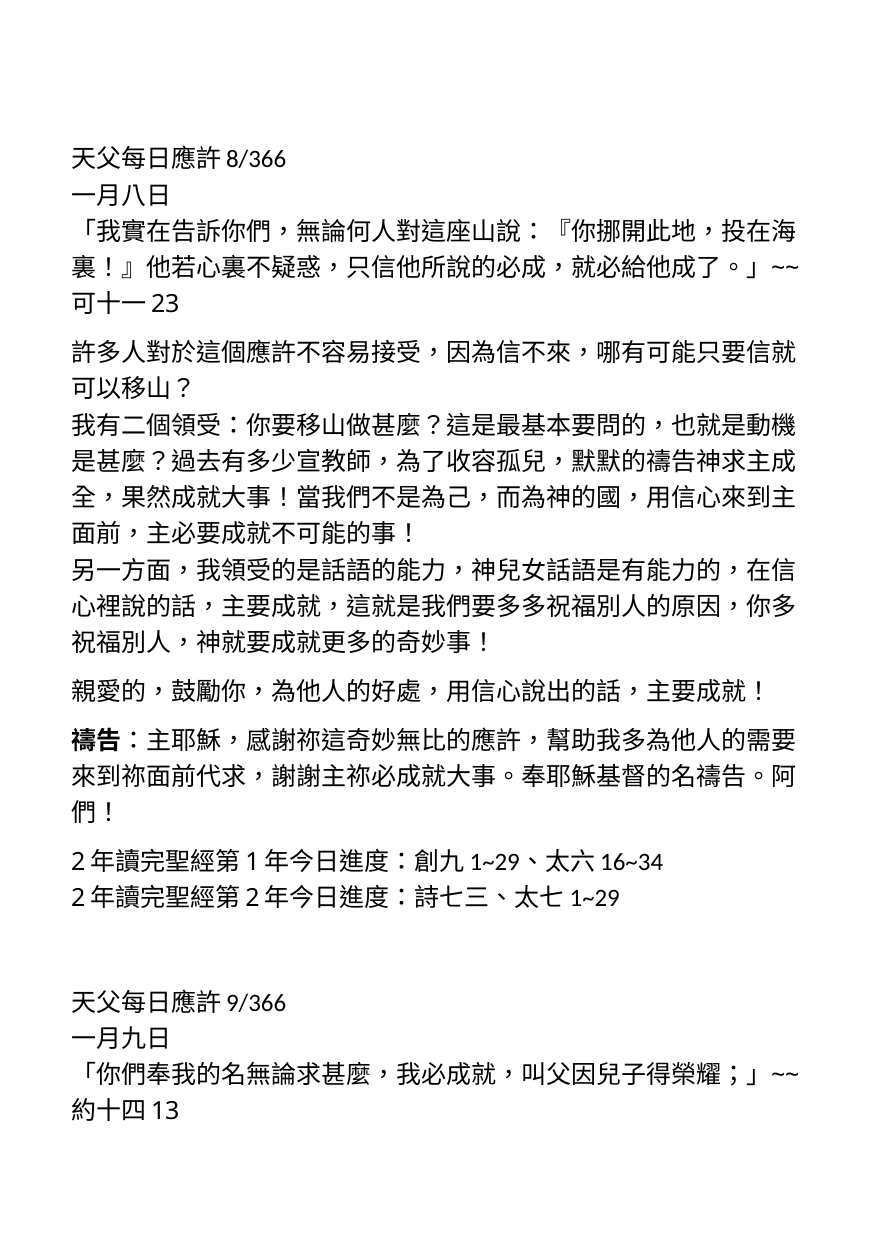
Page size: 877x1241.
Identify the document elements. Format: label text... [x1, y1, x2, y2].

text 「我實在告訴你們，無論何人對這座山說：『你挪開此地，投在海裏！』他若心裏不疑惑，只信他所說的必成，就必給他成了。」~~可十一23 [71, 211, 806, 320]
text 2年讀完聖經第2年今日進度：詩七三、太七1~29 [71, 878, 806, 914]
text 我有二個領受：你要移山做甚麼？這是最基本要問的，也就是動機是甚麼？過去有多少宣教師，為了收容孤兒，默默的禱告神求主成全，果然成就大事！當我們不是為己，而為神的國，用信心來到主面前，主必要成就不可能的事！ [71, 405, 806, 550]
text 「你們奉我的名無論求甚麼，我必成就，叫父因兒子得榮耀；」~~約十四13 [71, 1054, 806, 1127]
text 天父每日應許9/366 [71, 982, 806, 1018]
text 許多人對於這個應許不容易接受，因為信不來，哪有可能只要信就可以移山？ [71, 333, 806, 405]
text 一月八日 [71, 175, 806, 211]
text 天父每日應許8/366 [71, 139, 806, 175]
text 另一方面，我領受的是話語的能力，神兒女話語是有能力的，在信心裡說的話，主要成就，這就是我們要多多祝福別人的原因，你多祝福別人，神就要成就更多的奇妙事！ [71, 550, 806, 659]
text 禱告：主耶穌，感謝祢這奇妙無比的應許，幫助我多為他人的需要來到祢面前代求，謝謝主祢必成就大事。奉耶穌基督的名禱告。阿們！ [71, 720, 806, 829]
text 一月九日 [71, 1018, 806, 1054]
text 親愛的，鼓勵你，為他人的好處，用信心說出的話，主要成就！ [71, 671, 806, 708]
text 2年讀完聖經第1年今日進度：創九1~29、太六16~34 [71, 841, 806, 878]
